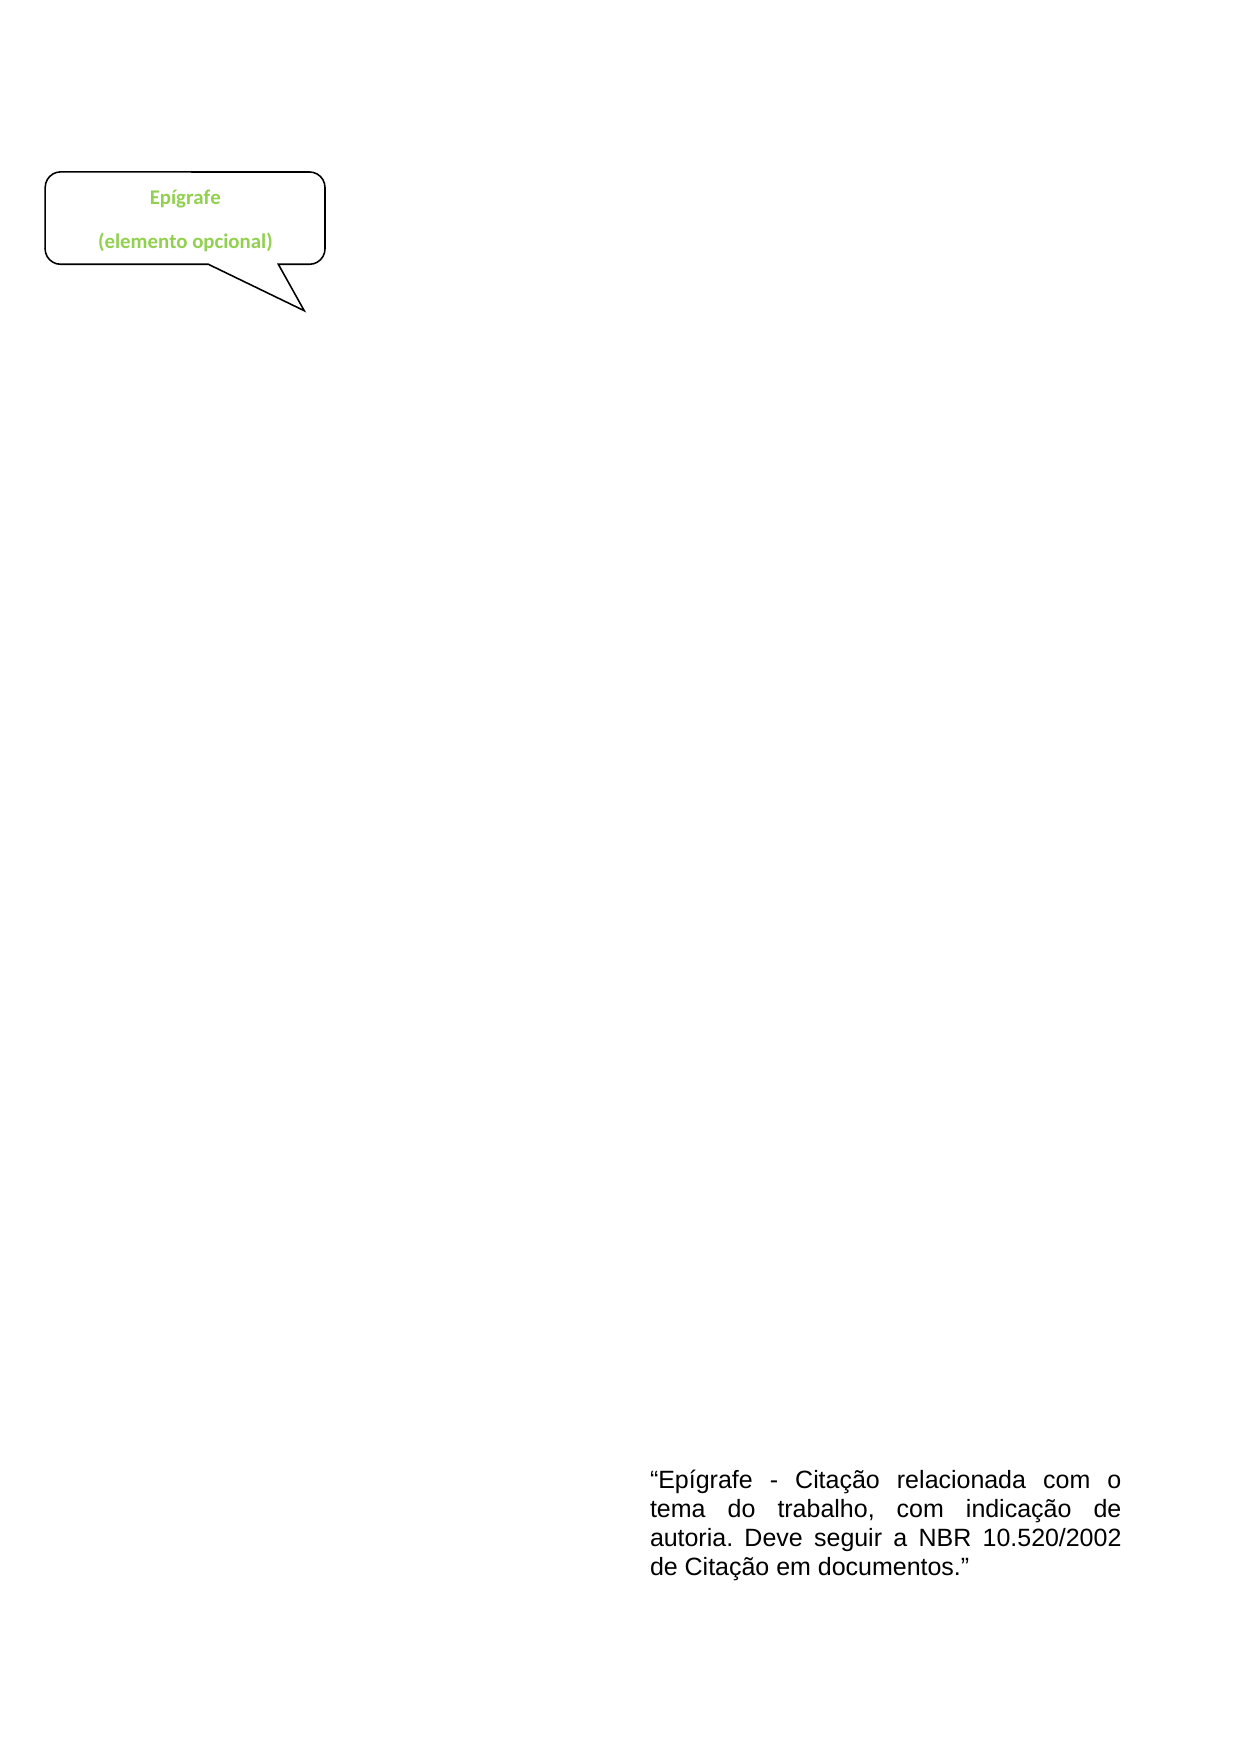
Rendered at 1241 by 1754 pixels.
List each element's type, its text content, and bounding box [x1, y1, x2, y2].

text “Epígrafe - Citação relacionada com o tema do trabalho, com indicação de autoria. Deve seguir a NBR 10.520/2002 de Citação em documentos.” [650, 1465, 1122, 1580]
